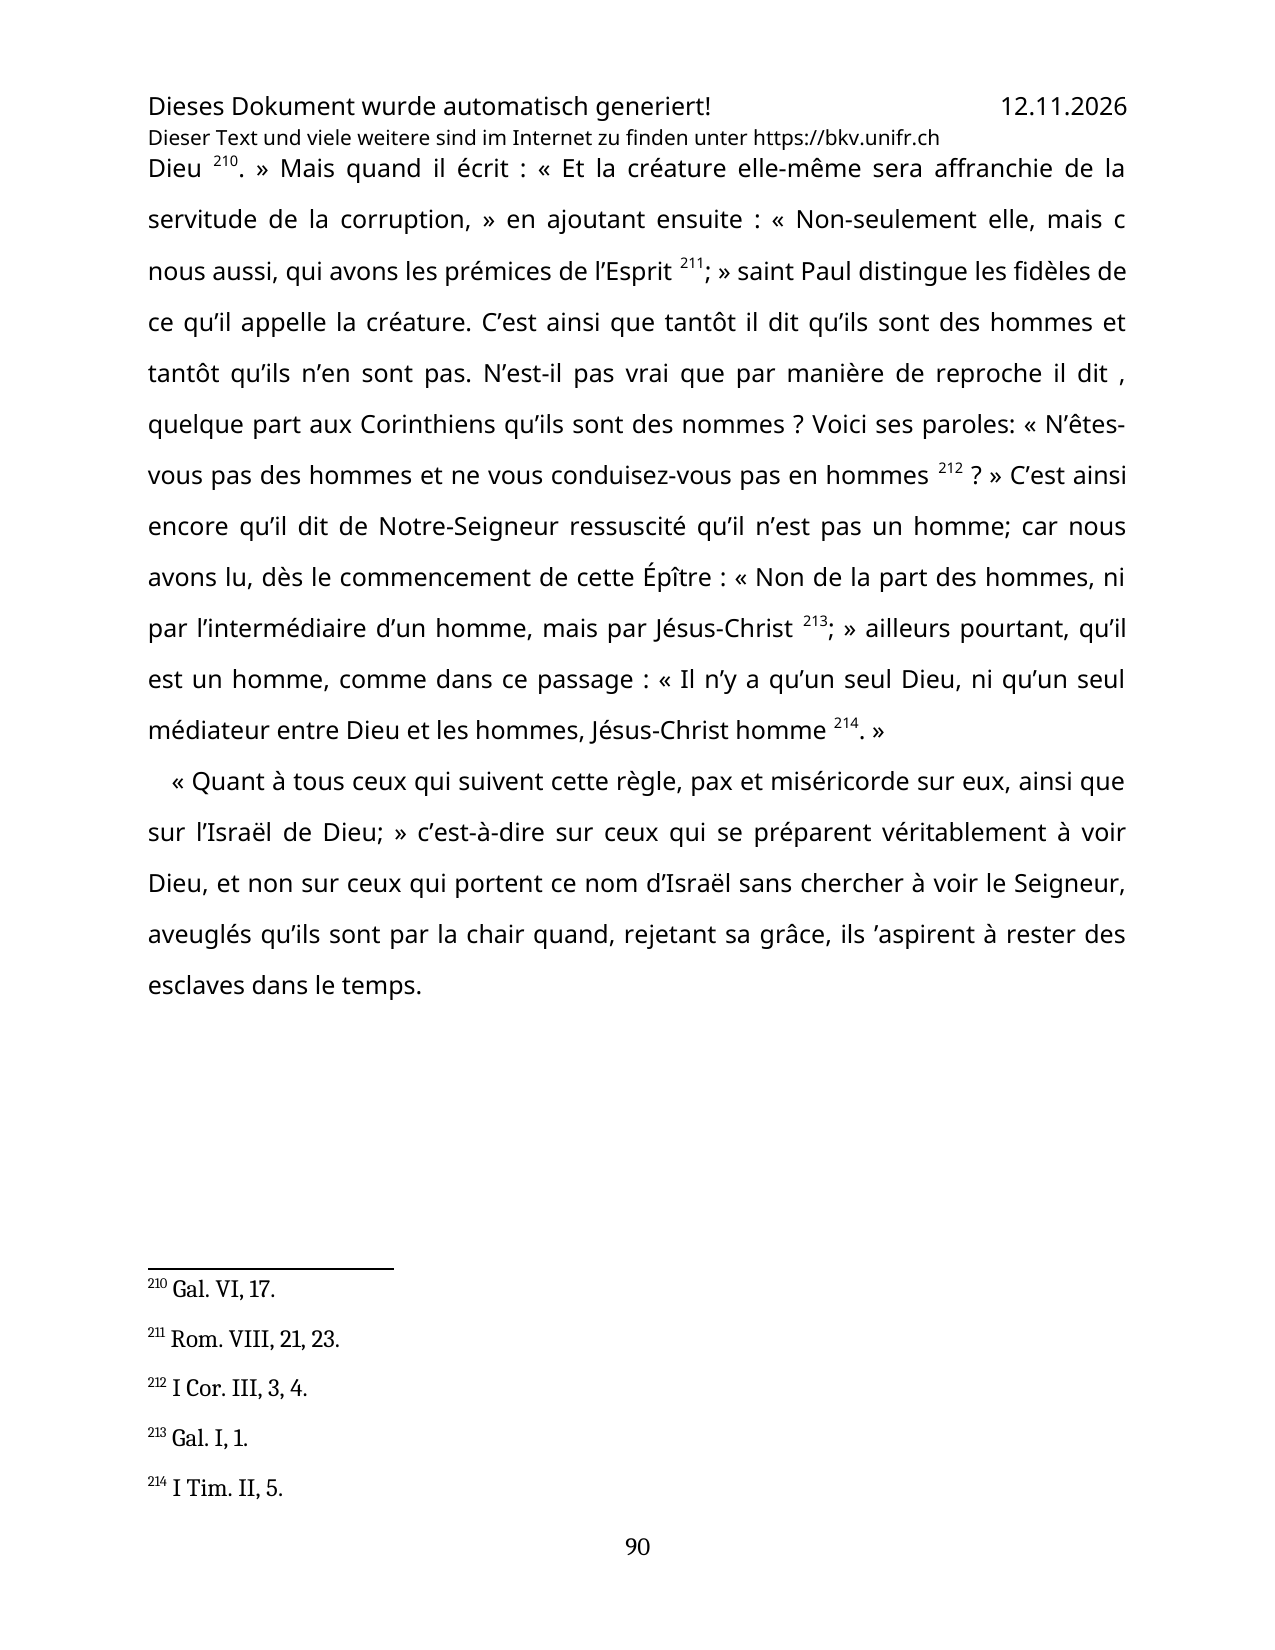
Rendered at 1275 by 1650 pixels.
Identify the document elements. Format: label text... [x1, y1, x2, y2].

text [148, 151, 1127, 747]
text « Quant à tous ceux qui suivent cette règle, pax et miséricorde sur eux, ainsi que sur l’Israël de Dieu; » c’est-à-dire sur ceux qui se préparent véritablement à voir Dieu, et non sur ceux qui portent ce nom d’Israël sans chercher à voir le Seigneur, aveuglés qu’ils sont par la chair quand, rejetant sa grâce, ils ’aspirent à rester des esclaves dans le temps. [148, 763, 1127, 1002]
